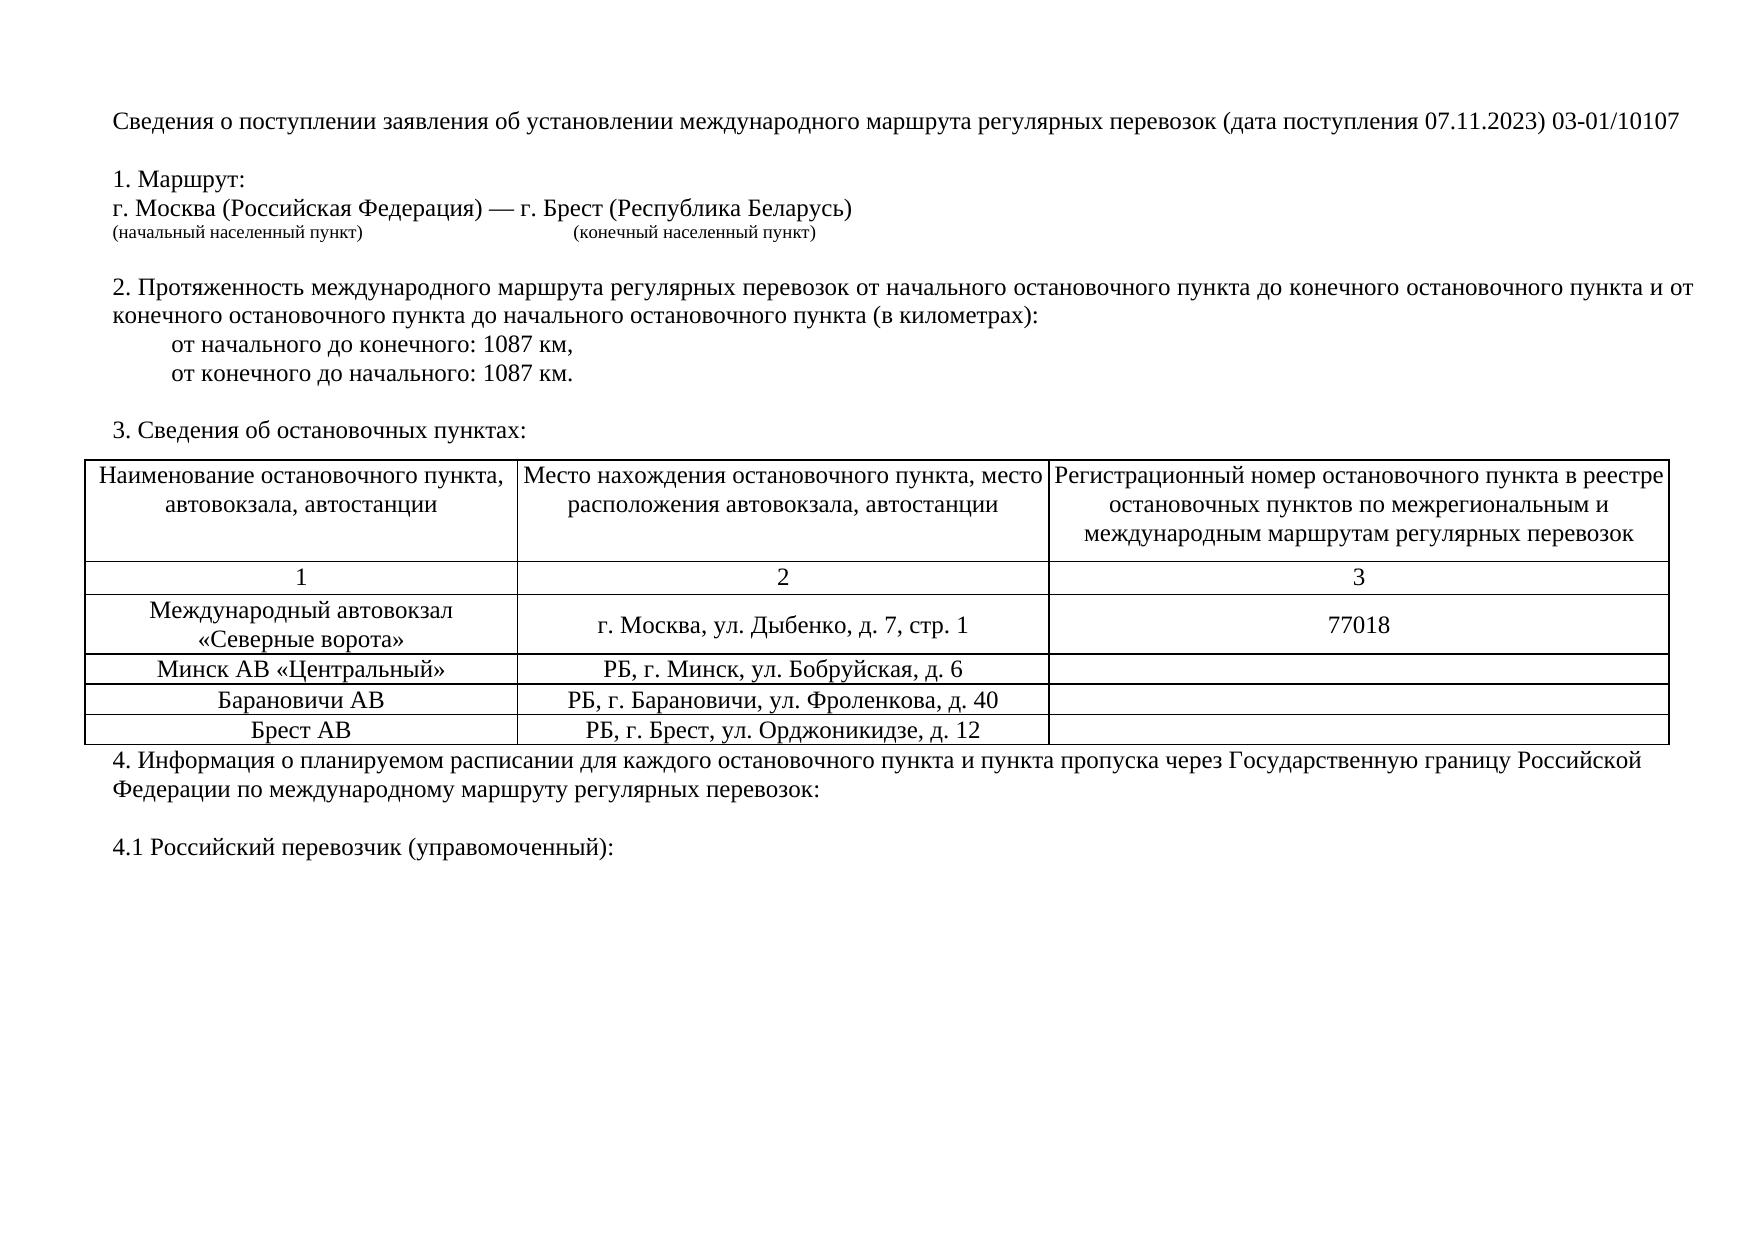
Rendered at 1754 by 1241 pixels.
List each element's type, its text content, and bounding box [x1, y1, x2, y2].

table_cell Минск АВ «Центральный» [86, 655, 517, 683]
table_cell РБ, г. Брест, ул. Орджоникидзе, д. 12 [518, 715, 1048, 744]
text от конечного до начального: 1087 км. [112, 358, 1695, 387]
table_cell г. Москва, ул. Дыбенко, д. 7, стр. 1 [518, 595, 1048, 653]
text 1. Маршрут: [112, 164, 1695, 193]
table_cell Международный автовокзал «Северные ворота» [86, 595, 517, 653]
table_cell РБ, г. Минск, ул. Бобруйская, д. 6 [518, 655, 1048, 683]
text Сведения о поступлении заявления об установлении международного маршрута регулярных перевозок (дата поступления 07.11.2023) 03-01/10107 [112, 106, 1695, 135]
table_cell [1050, 685, 1668, 713]
text (начальный населенный пункт) (конечный населенный пункт) [112, 221, 1695, 243]
table_cell 2 [518, 562, 1048, 594]
table_cell 1 [86, 562, 517, 594]
text г. Москва (Российская Федерация) — г. Брест (Республика Беларусь) [112, 193, 1695, 221]
text от начального до конечного: 1087 км, [112, 329, 1695, 358]
text 4. Информация о планируемом расписании для каждого остановочного пункта и пункта пропуска через Государственную границу Российской Федерации по международному маршруту регулярных перевозок: [112, 473, 1695, 803]
table_cell [1050, 715, 1668, 744]
table_cell Барановичи АВ [86, 685, 517, 713]
text 3. Сведения об остановочных пунктах: [112, 415, 1695, 444]
table_cell РБ, г. Барановичи, ул. Фроленкова, д. 40 [518, 685, 1048, 713]
table_cell Брест АВ [86, 715, 517, 744]
table_cell [1050, 655, 1668, 683]
text 2. Протяженность международного маршрута регулярных перевозок от начального остановочного пункта до конечного остановочного пункта и от конечного остановочного пункта до начального остановочного пункта (в километрах): [112, 272, 1695, 329]
table_header Место нахождения остановочного пункта, место расположения автовокзала, автостанции [518, 461, 1048, 561]
table_header Регистрационный номер остановочного пункта в реестре остановочных пунктов по межрегиональным и международным маршрутам регулярных перевозок [1050, 461, 1668, 561]
table_header Наименование остановочного пункта, автовокзала, автостанции [86, 461, 517, 561]
table_cell 3 [1050, 562, 1668, 594]
table_cell 77018 [1050, 595, 1668, 653]
text 4.1 Российский перевозчик (управомоченный): [112, 832, 1695, 860]
